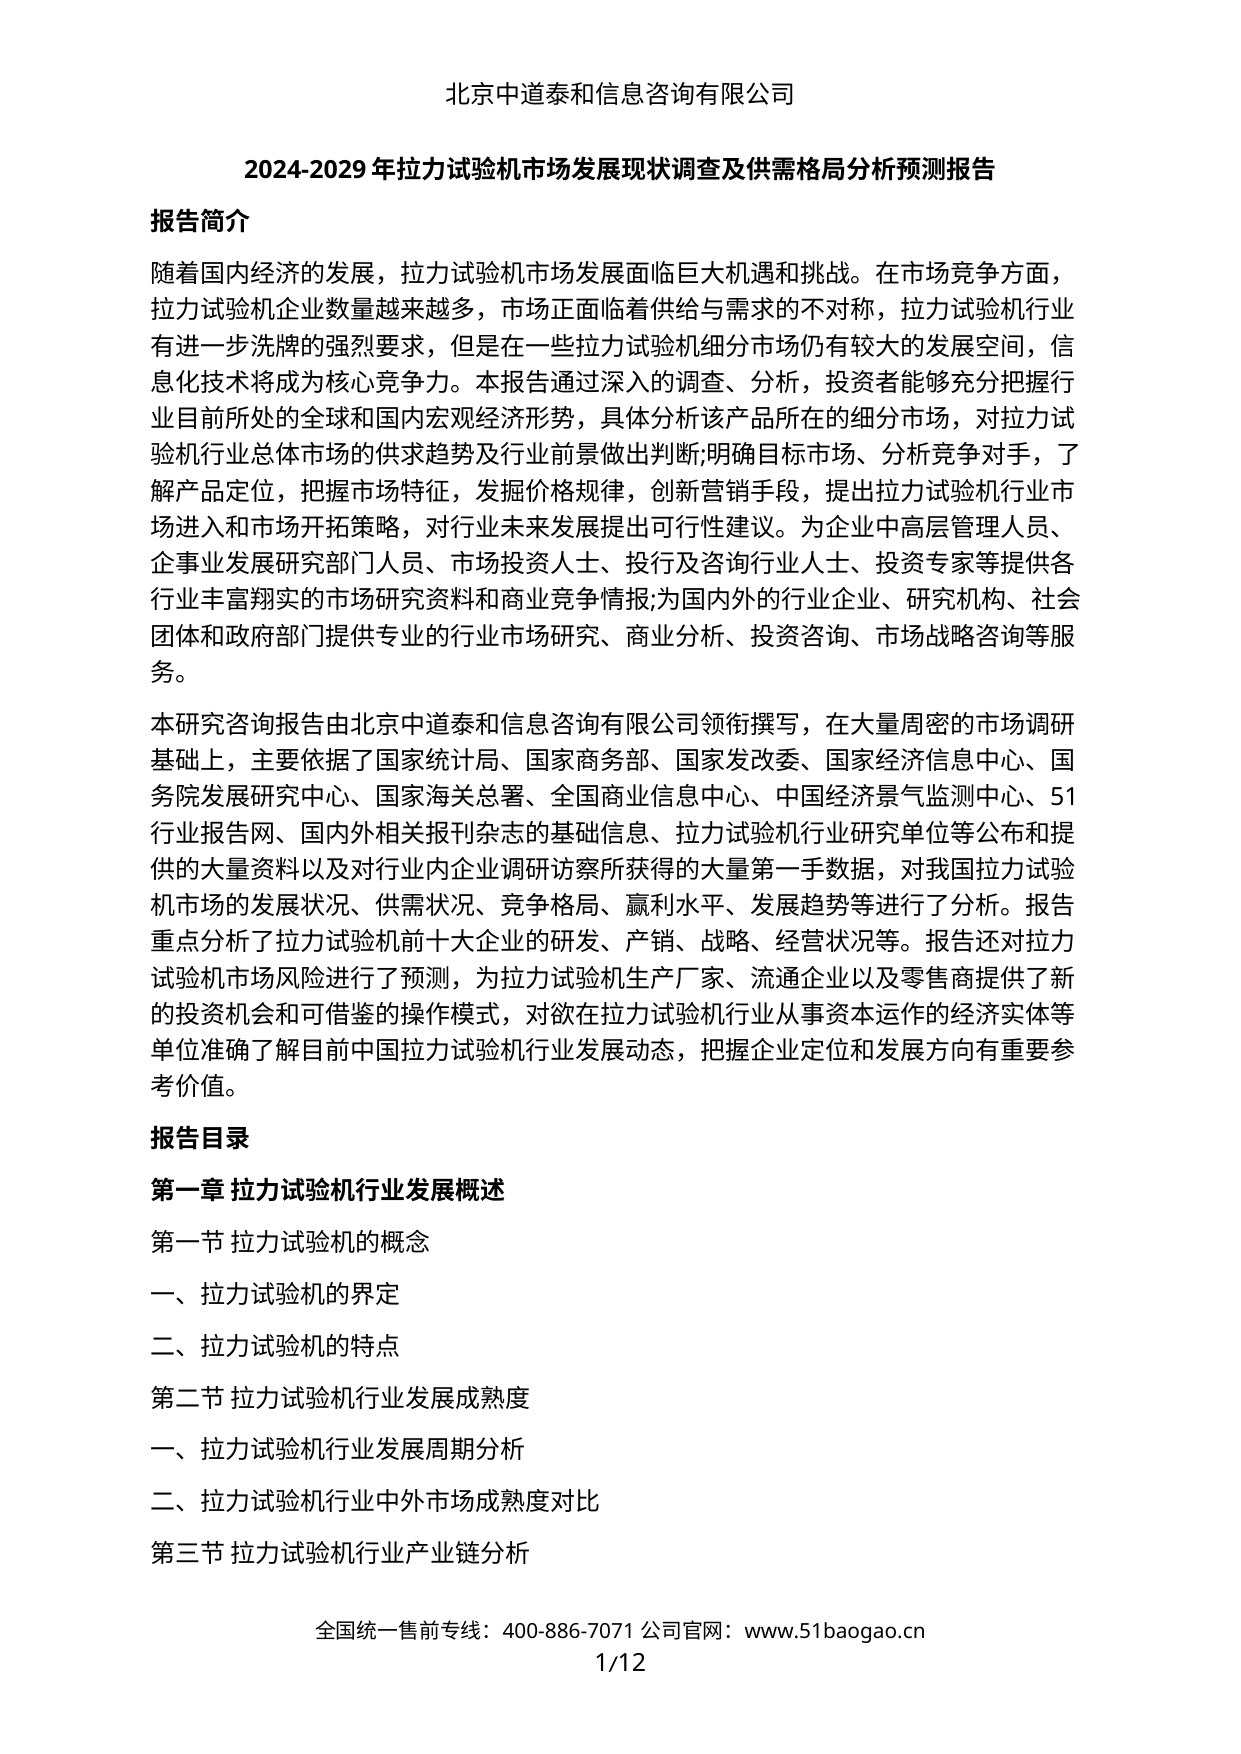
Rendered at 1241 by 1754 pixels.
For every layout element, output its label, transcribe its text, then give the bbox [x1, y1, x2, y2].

text 2024-2029年拉力试验机市场发展现状调查及供需格局分析预测报告 [150, 150, 1090, 186]
text 第一章 拉力试验机行业发展概述 [150, 1171, 1090, 1207]
text 一、拉力试验机的界定 [150, 1274, 1090, 1311]
text 二、拉力试验机行业中外市场成熟度对比 [150, 1482, 1090, 1518]
text 一、拉力试验机行业发展周期分析 [150, 1430, 1090, 1466]
text 二、拉力试验机的特点 [150, 1326, 1090, 1362]
text 报告简介 [150, 202, 1090, 238]
text 本研究咨询报告由北京中道泰和信息咨询有限公司领衔撰写，在大量周密的市场调研基础上，主要依据了国家统计局、国家商务部、国家发改委、国家经济信息中心、国务院发展研究中心、国家海关总署、全国商业信息中心、中国经济景气监测中心、51行业报告网、国内外相关报刊杂志的基础信息、拉力试验机行业研究单位等公布和提供的大量资料以及对行业内企业调研访察所获得的大量第一手数据，对我国拉力试验机市场的发展状况、供需状况、竞争格局、赢利水平、发展趋势等进行了分析。报告重点分析了拉力试验机前十大企业的研发、产销、战略、经营状况等。报告还对拉力试验机市场风险进行了预测，为拉力试验机生产厂家、流通企业以及零售商提供了新的投资机会和可借鉴的操作模式，对欲在拉力试验机行业从事资本运作的经济实体等单位准确了解目前中国拉力试验机行业发展动态，把握企业定位和发展方向有重要参考价值。 [150, 704, 1090, 1103]
text 第一节 拉力试验机的概念 [150, 1222, 1090, 1259]
text 第二节 拉力试验机行业发展成熟度 [150, 1378, 1090, 1414]
text 随着国内经济的发展，拉力试验机市场发展面临巨大机遇和挑战。在市场竞争方面，拉力试验机企业数量越来越多，市场正面临着供给与需求的不对称，拉力试验机行业有进一步洗牌的强烈要求，但是在一些拉力试验机细分市场仍有较大的发展空间，信息化技术将成为核心竞争力。本报告通过深入的调查、分析，投资者能够充分把握行业目前所处的全球和国内宏观经济形势，具体分析该产品所在的细分市场，对拉力试验机行业总体市场的供求趋势及行业前景做出判断;明确目标市场、分析竞争对手，了解产品定位，把握市场特征，发掘价格规律，创新营销手段，提出拉力试验机行业市场进入和市场开拓策略，对行业未来发展提出可行性建议。为企业中高层管理人员、企事业发展研究部门人员、市场投资人士、投行及咨询行业人士、投资专家等提供各行业丰富翔实的市场研究资料和商业竞争情报;为国内外的行业企业、研究机构、社会团体和政府部门提供专业的行业市场研究、商业分析、投资咨询、市场战略咨询等服务。 [150, 254, 1090, 689]
text 第三节 拉力试验机行业产业链分析 [150, 1534, 1090, 1570]
text 报告目录 [150, 1119, 1090, 1155]
